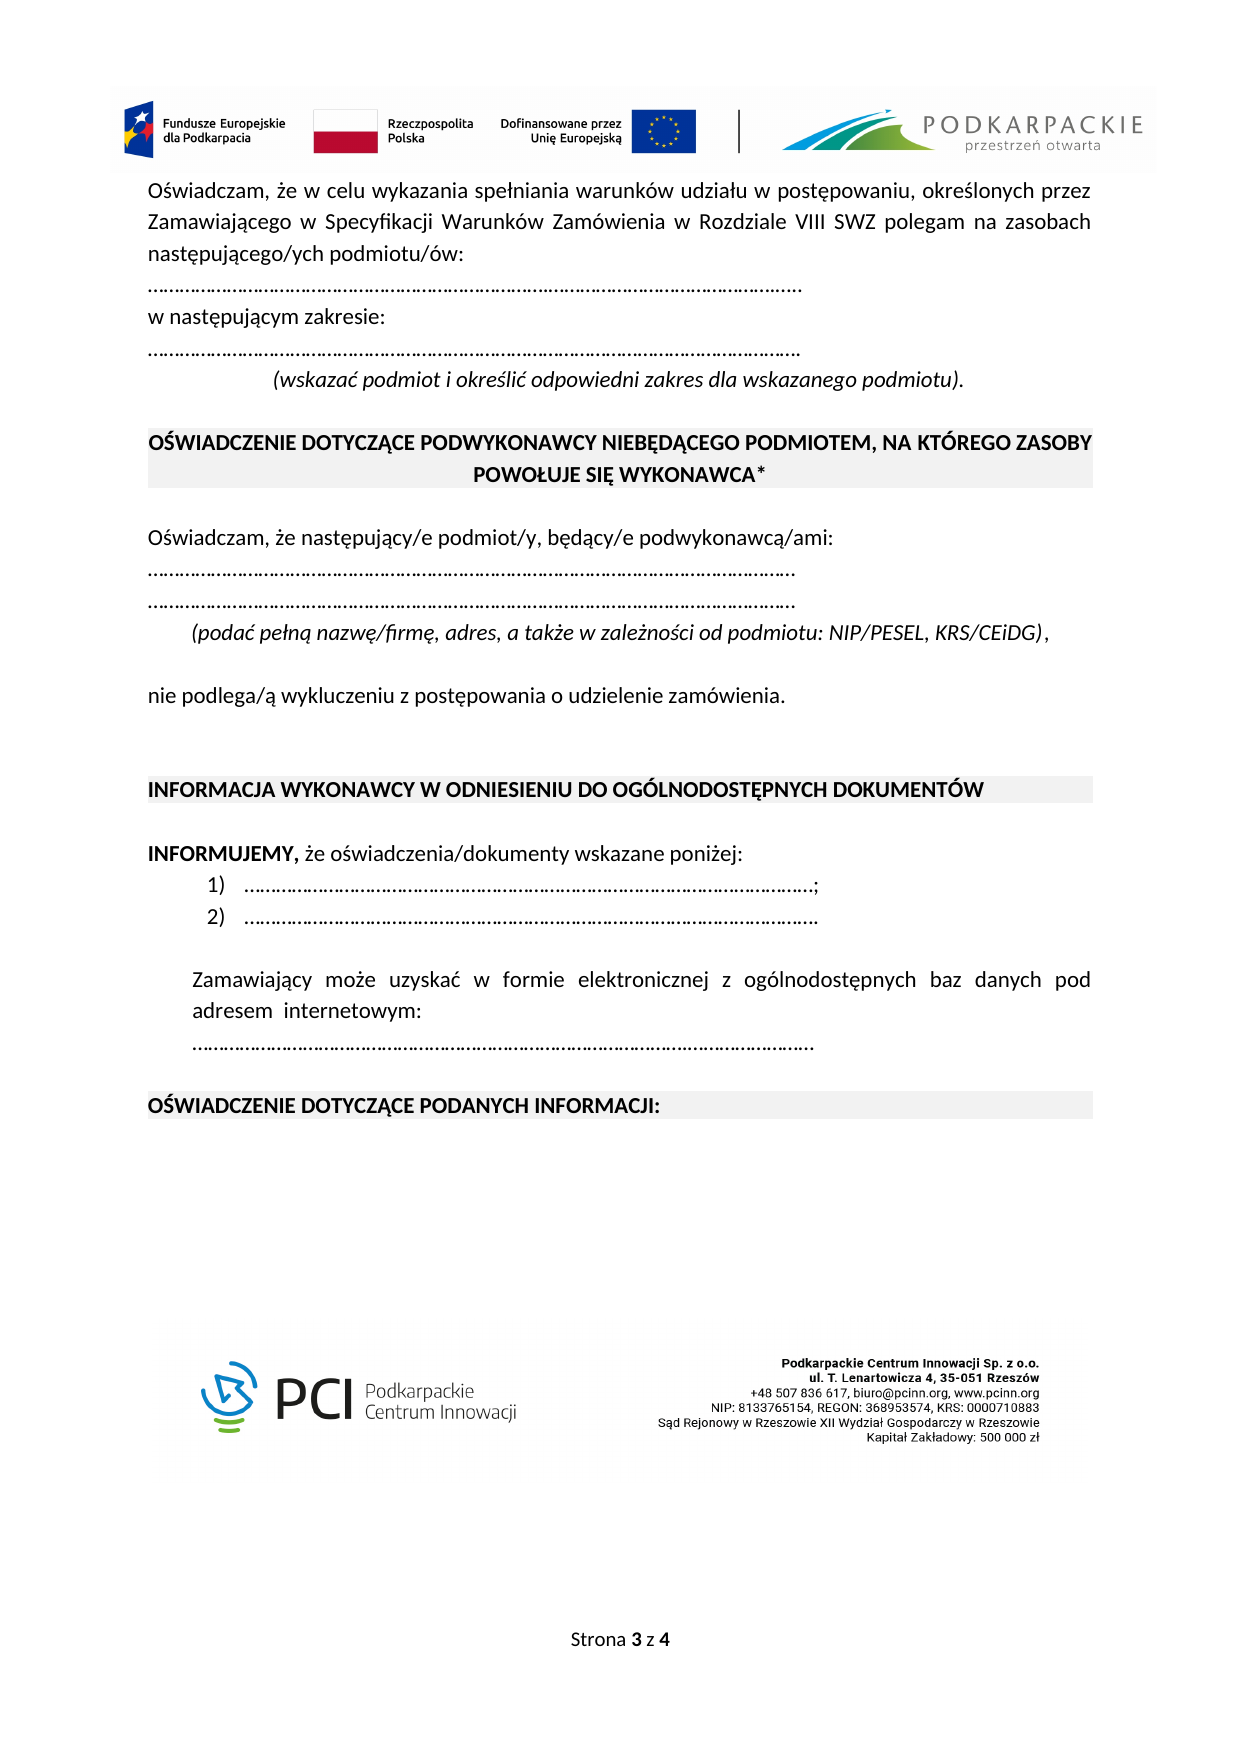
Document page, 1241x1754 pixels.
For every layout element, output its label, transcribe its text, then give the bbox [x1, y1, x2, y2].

text INFORMACJA WYKONAWCY W ODNIESIENIU DO OGÓLNODOSTĘPNYCH DOKUMENTÓW [148, 776, 1093, 803]
text Zamawiający może uzyskać w formie elektronicznej z ogólnodostępnych baz danych pod adresem internetowym: [192, 965, 1093, 1024]
text Oświadczam, że następujący/e podmiot/y, będący/e podwykonawcą/ami: [148, 523, 1093, 551]
text INFORMUJEMY, że oświadczenia/dokumenty wskazane poniżej: [148, 839, 1093, 867]
text …………………………………………………………………………………………………………… [148, 586, 1093, 614]
text OŚWIADCZENIE DOTYCZĄCE PODANYCH INFORMACJI: [148, 1091, 1093, 1119]
text ………………………………………………………………….…………………………………….….. [148, 271, 1093, 298]
text w następującym zakresie: [148, 302, 1093, 330]
text Oświadczam, że w celu wykazania spełniania warunków udziału w postępowaniu, określonych przez Zamawiającego w Specyfikacji Warunków Zamówienia w Rozdziale VIII SWZ polegam na zasobach następującego/ych podmiotu/ów: [148, 148, 1093, 267]
text OŚWIADCZENIE DOTYCZĄCE PODWYKONAWCY NIEBĘDĄCEGO PODMIOTEM, NA KTÓREGO ZASOBY POWOŁUJE SIĘ WYKONAWCA* [148, 428, 1093, 488]
list ………………………………………………………………………………………………. [207, 902, 1093, 930]
text (wskazać podmiot i określić odpowiedni zakres dla wskazanego podmiotu). [148, 365, 1093, 393]
picture [110, 86, 1157, 173]
list ………………………………………………………………………………………………; [207, 870, 1093, 898]
text …………………………………………………………………………………………………………… [148, 554, 1093, 583]
text (podać pełną nazwę/firmę, adres, a także w zależności od podmiotu: NIP/PESEL, KRS/CEiDG), [148, 618, 1093, 646]
text ……………………………………………………………………………………………………………. [148, 334, 1093, 362]
text ………………………………………………………………………………….…………………… [192, 1028, 1093, 1056]
text nie podlega/ą wykluczeniu z postępowania o udzielenie zamówienia. [148, 681, 1093, 709]
picture [152, 1318, 1088, 1483]
